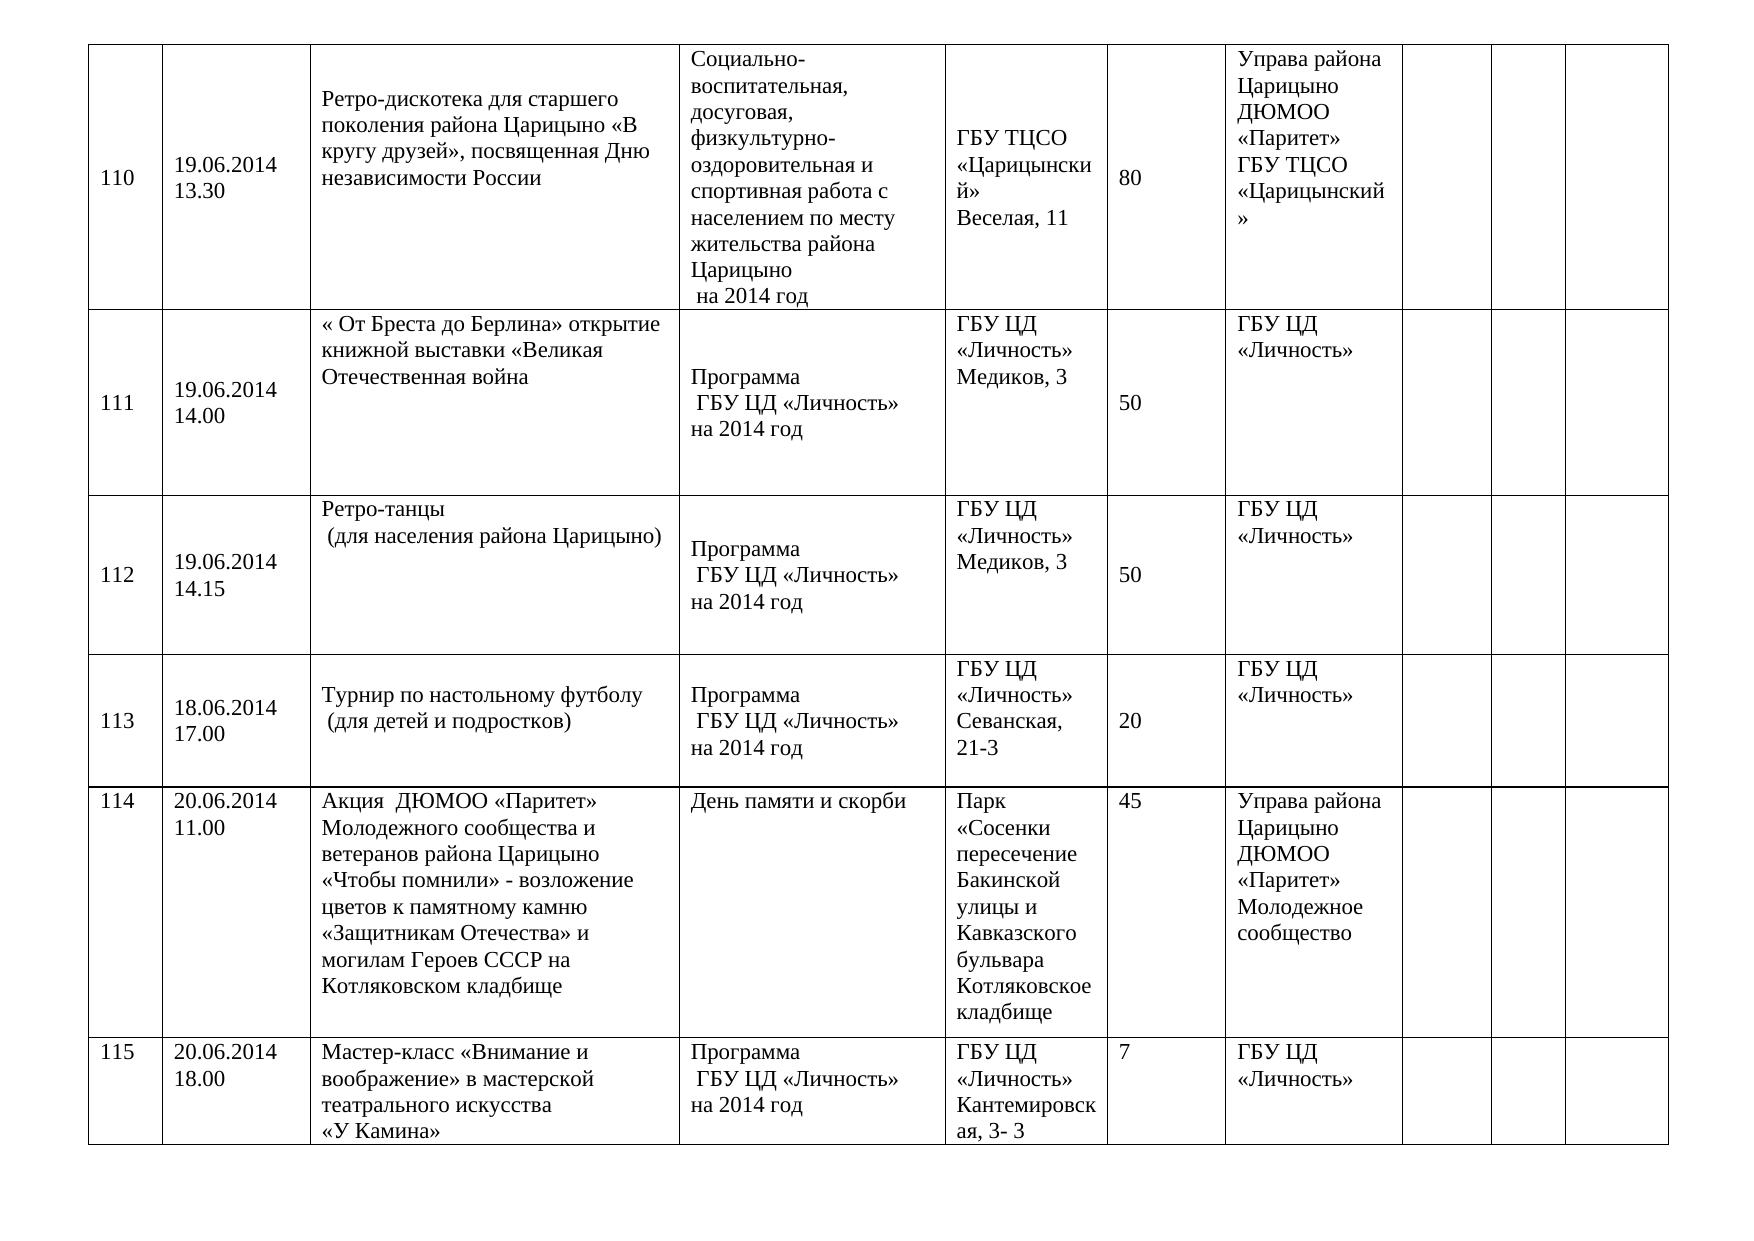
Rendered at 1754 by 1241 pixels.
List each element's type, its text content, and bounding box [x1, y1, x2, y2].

table_cell ГБУ ЦД «Личность» [1226, 1038, 1402, 1144]
table_cell ГБУ ЦД «Личность» Медиков, 3 [946, 496, 1107, 654]
table_cell Программа ГБУ ЦД «Личность» на 2014 год [680, 1038, 945, 1144]
table_cell Управа района Царицыно ДЮМОО «Паритет» ГБУ ТЦСО «Царицынский» [1226, 45, 1402, 309]
table_cell [1492, 45, 1565, 309]
table_cell 114 [89, 788, 162, 1037]
table_cell [1492, 310, 1565, 494]
table_cell Акция ДЮМОО «Паритет» Молодежного сообщества и ветеранов района Царицыно «Чтобы помнили» - возложение цветов к памятному камню «Защитникам Отечества» и могилам Героев СССР на Котляковском кладбище [311, 788, 679, 1037]
table_cell ГБУ ЦД «Личность» [1226, 310, 1402, 494]
table_cell [1403, 788, 1491, 1037]
table_cell Социально-воспитательная, досуговая, физкультурно-оздоровительная и спортивная работа с населением по месту жительства района Царицыно на 2014 год [680, 45, 945, 309]
table_cell 19.06.2014 14.00 [163, 310, 310, 494]
table_cell 115 [89, 1038, 162, 1144]
table_cell 80 [1108, 45, 1225, 309]
table_cell « От Бреста до Берлина» открытие книжной выставки «Великая Отечественная война [311, 310, 679, 494]
table_cell [1403, 655, 1491, 786]
table_cell Программа ГБУ ЦД «Личность» на 2014 год [680, 496, 945, 654]
table_cell 7 [1108, 1038, 1225, 1144]
table_cell Ретро-дискотека для старшего поколения района Царицыно «В кругу друзей», посвященная Дню независимости России [311, 45, 679, 309]
table_cell ГБУ ЦД «Личность» [1226, 496, 1402, 654]
table_cell 20.06.2014 18.00 [163, 1038, 310, 1144]
table_cell 20.06.2014 11.00 [163, 788, 310, 1037]
table_cell 111 [89, 310, 162, 494]
table_cell [1566, 1038, 1668, 1144]
table_cell ГБУ ЦД «Личность» Кантемировская, 3- 3 [946, 1038, 1107, 1144]
table_cell ГБУ ЦД «Личность» Севанская, 21-3 [946, 655, 1107, 786]
table_cell 113 [89, 655, 162, 786]
table_cell ГБУ ТЦСО «Царицынский» Веселая, 11 [946, 45, 1107, 309]
table_cell 50 [1108, 310, 1225, 494]
table_cell ГБУ ЦД «Личность» Медиков, 3 [946, 310, 1107, 494]
table_cell [1403, 1038, 1491, 1144]
table_cell 19.06.2014 14.15 [163, 496, 310, 654]
table_cell Турнир по настольному футболу (для детей и подростков) [311, 655, 679, 786]
table_cell [1566, 310, 1668, 494]
table_cell ГБУ ЦД «Личность» [1226, 655, 1402, 786]
table_cell Управа района Царицыно ДЮМОО «Паритет» Молодежное сообщество [1226, 788, 1402, 1037]
table_cell [1492, 1038, 1565, 1144]
table_cell Мастер-класс «Внимание и воображение» в мастерской театрального искусства «У Камина» [311, 1038, 679, 1144]
table_cell 110 [89, 45, 162, 309]
table_cell Парк «Сосенки пересечение Бакинской улицы и Кавказского бульвара Котляковское кладбище [946, 788, 1107, 1037]
table_cell 20 [1108, 655, 1225, 786]
table_cell [1566, 45, 1668, 309]
table_cell Программа ГБУ ЦД «Личность» на 2014 год [680, 310, 945, 494]
table_cell Ретро-танцы (для населения района Царицыно) [311, 496, 679, 654]
table_cell [1566, 496, 1668, 654]
table_cell [1566, 788, 1668, 1037]
table_cell [1403, 45, 1491, 309]
table_cell [1566, 655, 1668, 786]
table_cell 18.06.2014 17.00 [163, 655, 310, 786]
table_cell [1492, 496, 1565, 654]
table_cell [1492, 655, 1565, 786]
table_cell День памяти и скорби [680, 788, 945, 1037]
table_cell [1403, 310, 1491, 494]
table_cell Программа ГБУ ЦД «Личность» на 2014 год [680, 655, 945, 786]
table_cell 19.06.2014 13.30 [163, 45, 310, 309]
table_cell 45 [1108, 788, 1225, 1037]
table_cell [1403, 496, 1491, 654]
table_cell 112 [89, 496, 162, 654]
table_cell 50 [1108, 496, 1225, 654]
table_cell [1492, 788, 1565, 1037]
